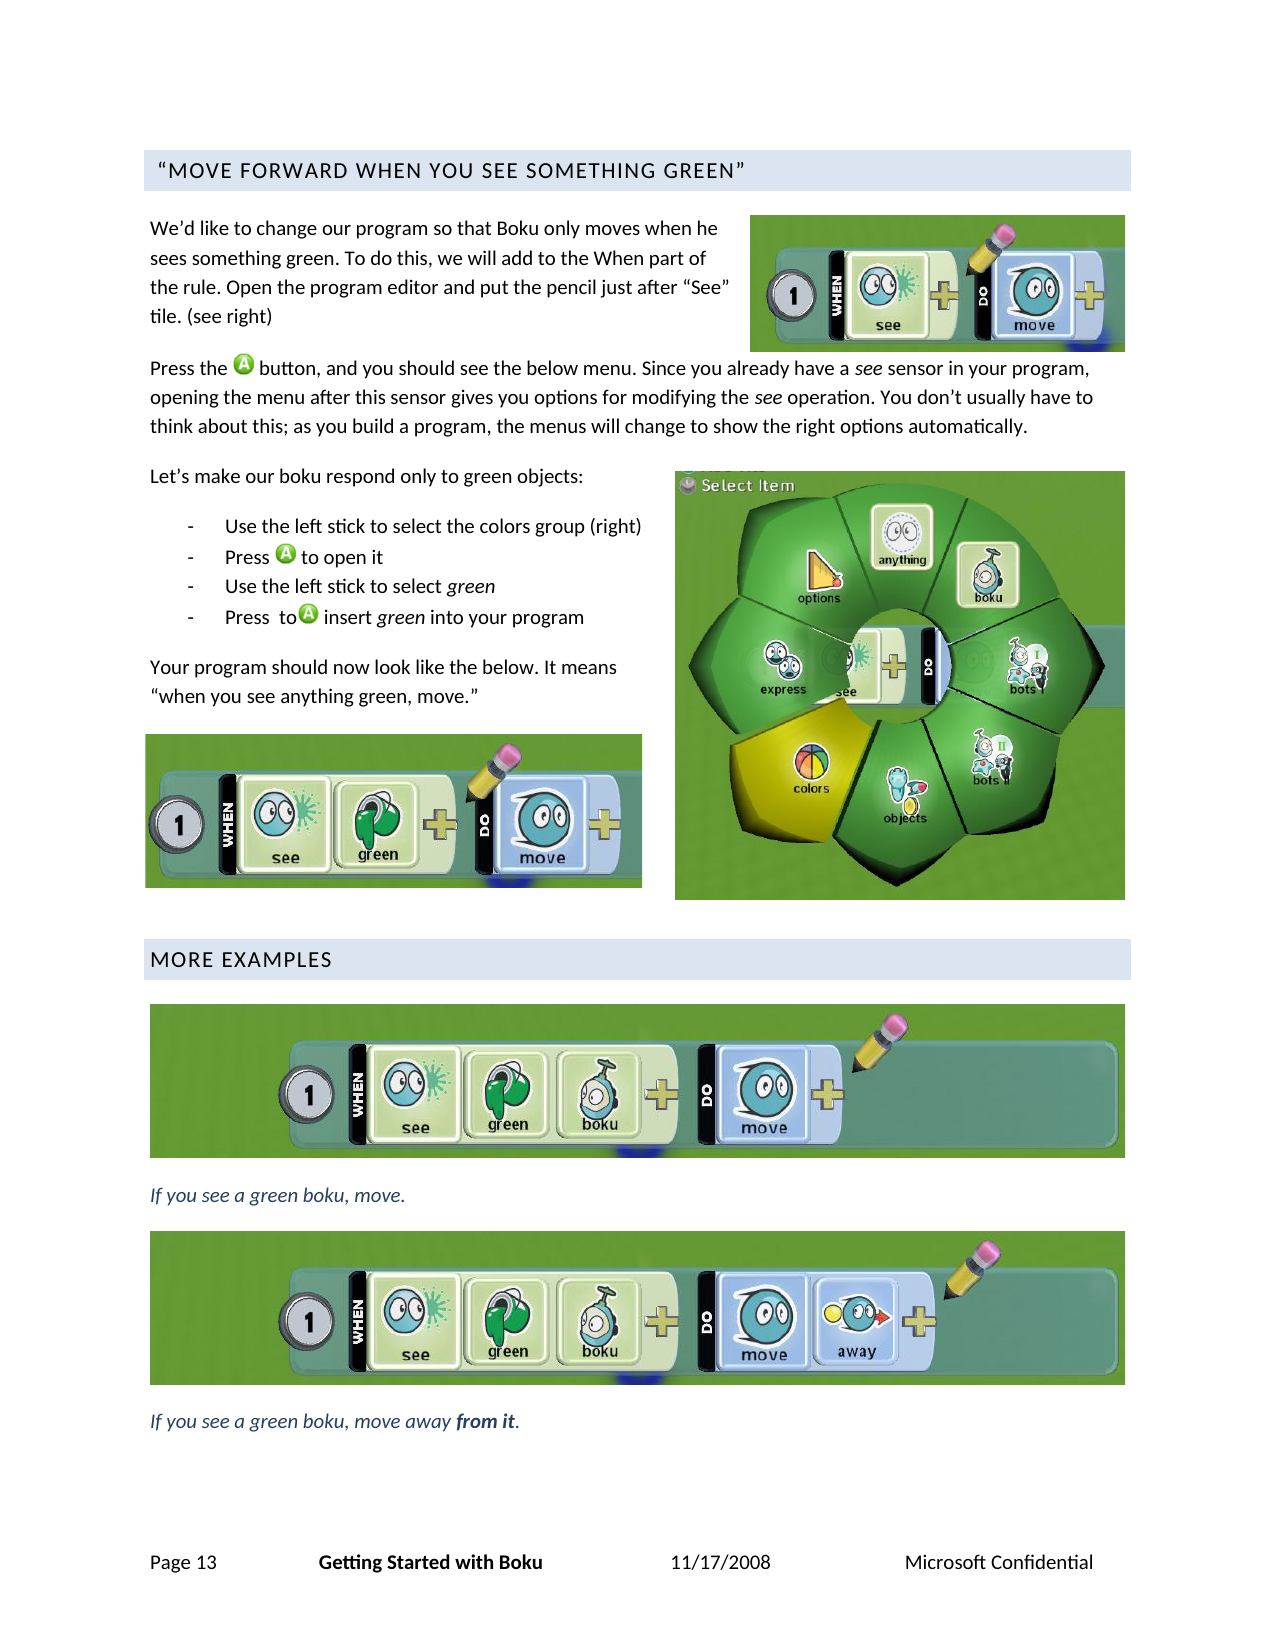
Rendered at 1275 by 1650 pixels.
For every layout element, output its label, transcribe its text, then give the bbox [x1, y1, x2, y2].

picture [150, 1231, 1125, 1385]
text Press the button, and you should see the below menu. Since you already have a see sensor in your program, opening the menu after this sensor gives you options for modifying the see operation. You don’t usually have to think about this; as you build a program, the menus will change to show the right options automatically. [150, 353, 1125, 438]
picture [150, 1004, 1125, 1158]
picture [232, 353, 255, 375]
text Your program should now look like the below. It means “when you see anything green, move.” [150, 654, 675, 708]
list Press to open it [187, 542, 675, 569]
list Press to insert green into your program [187, 602, 675, 629]
text If you see a green boku, move away from it. [150, 1409, 1125, 1434]
text Let’s make our boku respond only to green objects: [150, 463, 1125, 488]
subtitle More examples [150, 946, 1125, 973]
text We’d like to change our program so that Boku only moves when he sees something green. To do this, we will add to the When part of the rule. Open the program editor and put the pencil just after “See” tile. (see right) [150, 216, 750, 328]
text If you see a green boku, move. [150, 1182, 1125, 1207]
picture [297, 602, 319, 624]
list Use the left stick to select the colors group (right) [187, 513, 675, 538]
list Use the left stick to select green [187, 573, 675, 598]
picture [145, 734, 643, 888]
picture [274, 542, 297, 564]
picture [750, 215, 1125, 352]
subtitle “move forward when you see something green” [150, 156, 1125, 184]
picture [675, 471, 1125, 900]
